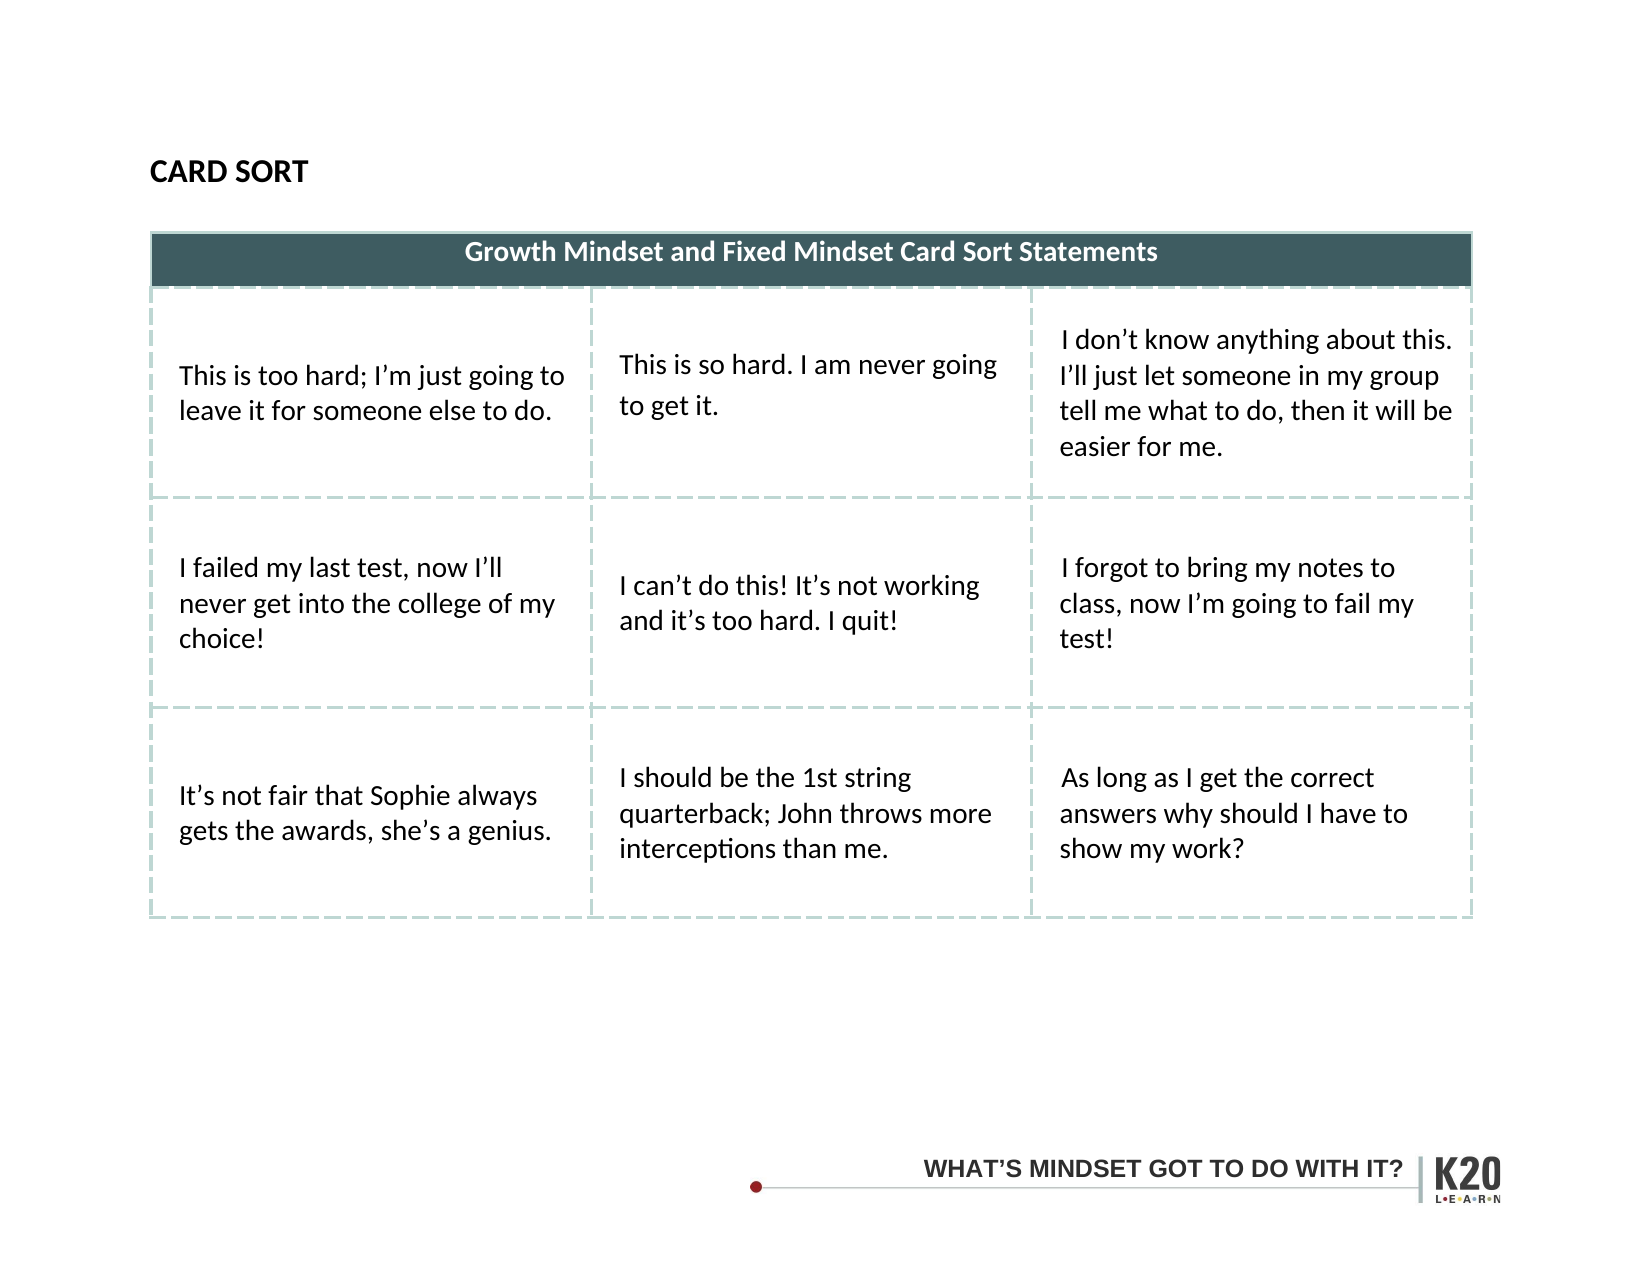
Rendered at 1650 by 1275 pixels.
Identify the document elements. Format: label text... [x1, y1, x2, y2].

table_cell It’s not fair that Sophie always gets the awards, she’s a genius. [151, 706, 591, 916]
table_cell This is too hard; I’m just going to leave it for someone else to do. [151, 286, 591, 496]
table_header Growth Mindset and Fixed Mindset Card Sort Statements [152, 234, 1471, 286]
table_cell I forgot to bring my notes to class, now I’m going to fail my test! [1032, 496, 1472, 706]
table_cell This is so hard. I am never going to get it. [591, 286, 1032, 496]
table_cell As long as I get the correct answers why should I have to show my work? [1032, 706, 1472, 916]
table_cell I can’t do this! It’s not working and it’s too hard. I quit! [591, 496, 1032, 706]
table_cell I failed my last test, now I’ll never get into the college of my choice! [151, 496, 591, 706]
title CARD SORT [150, 150, 1500, 231]
table_cell I don’t know anything about this. I’ll just let someone in my group tell me what to do, then it will be easier for me. [1032, 286, 1472, 496]
table_cell I should be the 1st string quarterback; John throws more interceptions than me. [591, 706, 1032, 916]
picture [750, 1153, 1500, 1206]
